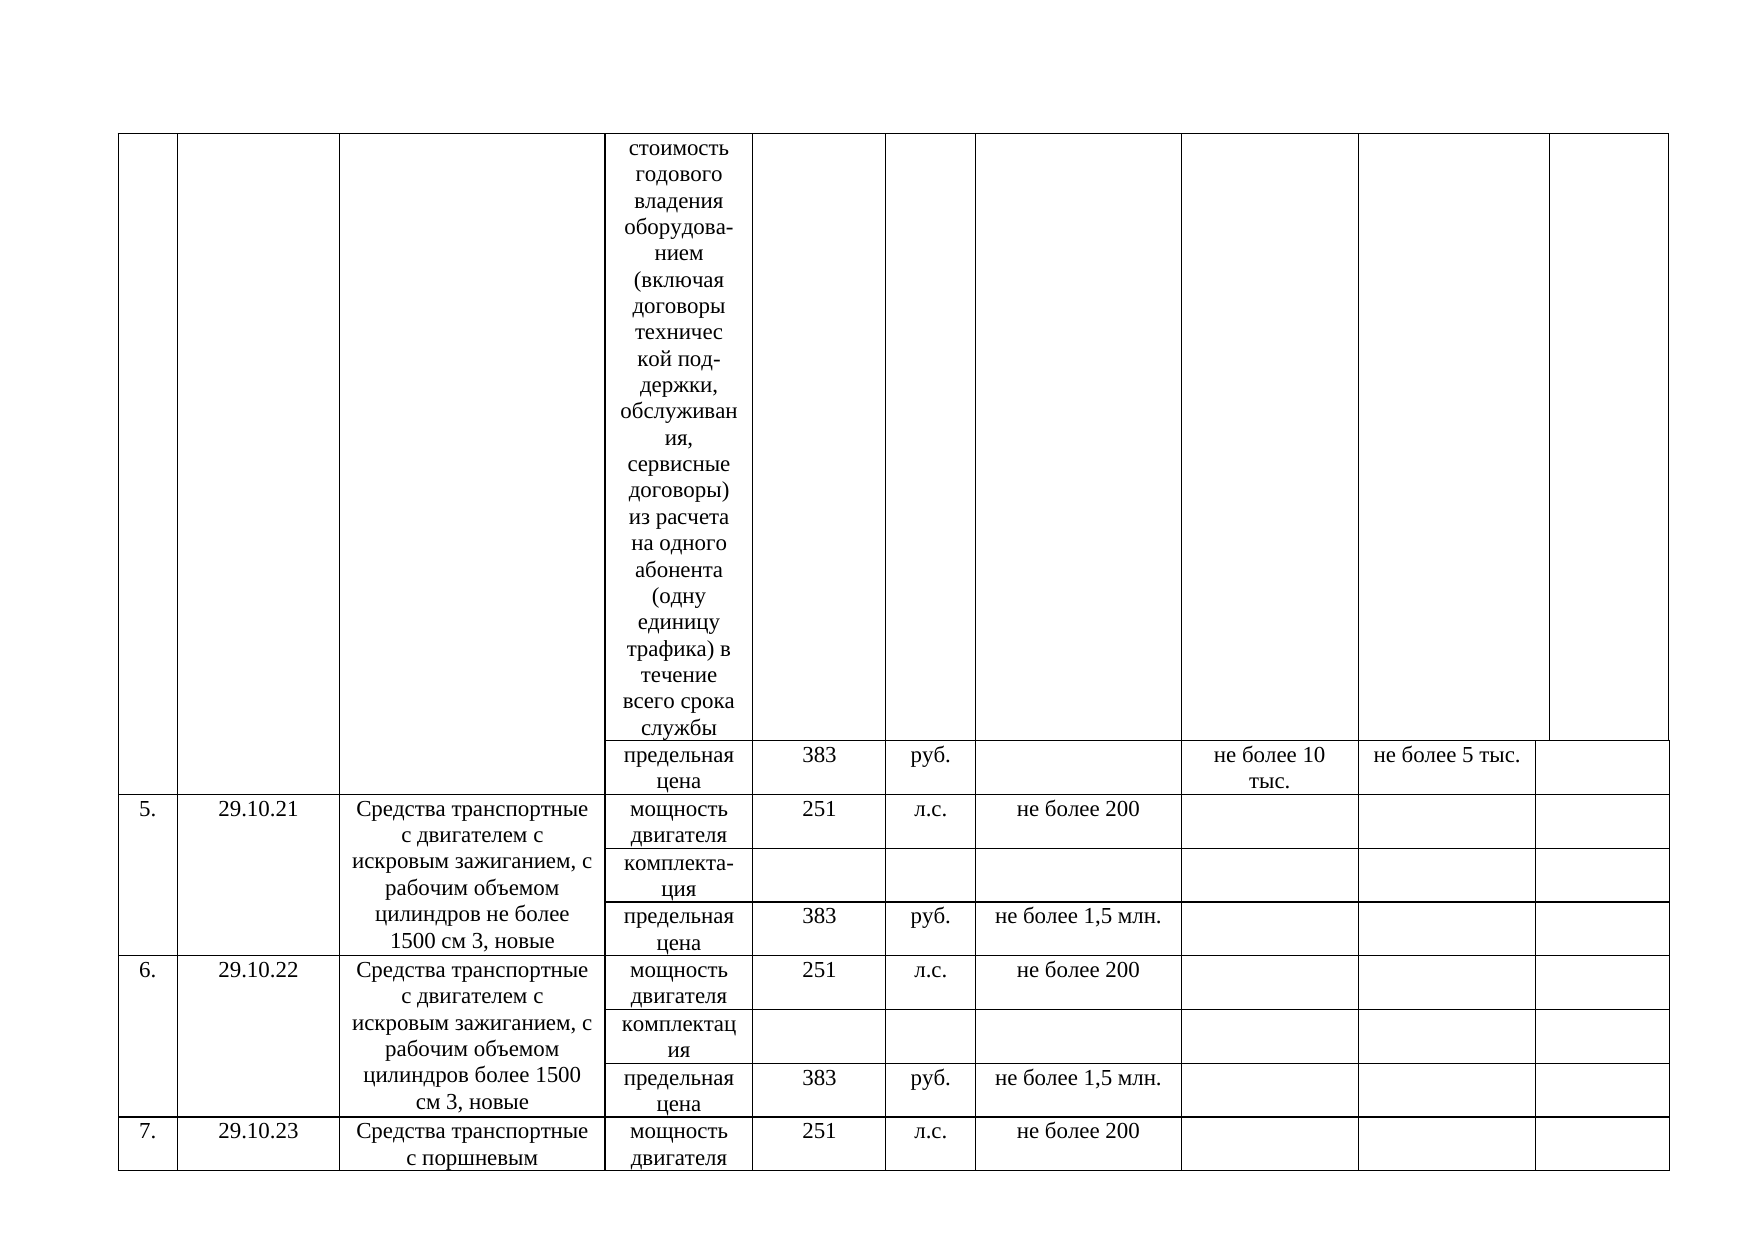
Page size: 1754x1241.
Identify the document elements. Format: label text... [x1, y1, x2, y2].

table_cell Средства транспортные с двигателем с искровым зажиганием, с рабочим объемом цилиндров не более 1500 см 3, новые [340, 795, 604, 955]
table_cell 5. [119, 795, 177, 955]
table_cell [1182, 849, 1358, 901]
table_cell [976, 741, 1181, 794]
table_cell [1359, 1064, 1535, 1116]
table_cell [1182, 903, 1358, 955]
table_cell стоимость годового владения оборудова- нием (включая договоры техничес кой под- держки, обслуживания, сервисные договоры) из расчета на одного абонента (одну единицу трафика) в течение всего срока службы [606, 134, 752, 740]
table_cell [1536, 1010, 1669, 1063]
table_cell [753, 849, 885, 901]
table_cell 29.10.23 [178, 1118, 339, 1170]
table_cell [1359, 849, 1535, 901]
table_cell [1536, 741, 1669, 794]
table_cell [1536, 1064, 1669, 1116]
table_cell [1359, 134, 1549, 740]
table_cell л.с. [886, 1118, 975, 1170]
table_cell Средства транспортные с двигателем с искровым зажиганием, с рабочим объемом цилиндров более 1500 см 3, новые [340, 956, 604, 1116]
table_cell [1550, 134, 1668, 740]
table_cell [1359, 1118, 1535, 1170]
table_cell не более 1,5 млн. [976, 1064, 1181, 1116]
table_cell предельная цена [606, 1064, 752, 1116]
table_cell [886, 134, 975, 740]
table_cell руб. [886, 741, 975, 794]
table_cell не более 200 [976, 1118, 1181, 1170]
table_cell не более 10 тыс. [1182, 741, 1358, 794]
table_cell [1359, 956, 1535, 1009]
table_cell предельная цена [606, 741, 752, 794]
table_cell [340, 1118, 604, 1170]
table_cell [1182, 1118, 1358, 1170]
table_cell [1536, 849, 1669, 901]
table_cell руб. [886, 903, 975, 955]
table_cell 7. [119, 1118, 177, 1170]
table_cell 251 [753, 956, 885, 1009]
table_cell [1359, 795, 1535, 848]
table_cell 29.10.21 [178, 795, 339, 955]
table_cell [976, 1010, 1181, 1063]
table_cell [1359, 1010, 1535, 1063]
table_cell [1182, 1010, 1358, 1063]
table_cell не более 5 тыс. [1359, 741, 1535, 794]
table_cell [886, 849, 975, 901]
table_cell комплекта- ция [606, 849, 752, 901]
table_cell мощность двигателя [606, 956, 752, 1009]
table_cell 383 [753, 1064, 885, 1116]
table_cell [1182, 134, 1358, 740]
table_cell не более 200 [976, 795, 1181, 848]
table_cell 251 [753, 795, 885, 848]
table_cell [753, 1010, 885, 1063]
table_cell [1359, 903, 1535, 955]
table_cell [1536, 1118, 1669, 1170]
table_cell [1536, 795, 1669, 848]
table_cell мощность двигателя [606, 795, 752, 848]
table_cell л.с. [886, 956, 975, 1009]
table_cell [753, 134, 885, 740]
table_cell мощность двигателя [606, 1118, 752, 1170]
table_cell 383 [753, 741, 885, 794]
table_cell 251 [753, 1118, 885, 1170]
table_cell [976, 849, 1181, 901]
table_cell [1536, 956, 1669, 1009]
table_cell [1182, 795, 1358, 848]
table_cell [1182, 1064, 1358, 1116]
table_cell 29.10.22 [178, 956, 339, 1116]
table_cell предельная цена [606, 903, 752, 955]
table_cell [976, 134, 1181, 740]
table_cell 6. [119, 956, 177, 1116]
table_cell [1182, 956, 1358, 1009]
table_cell [1536, 903, 1669, 955]
table_cell руб. [886, 1064, 975, 1116]
table_cell не более 1,5 млн. [976, 903, 1181, 955]
table_cell 383 [753, 903, 885, 955]
table_cell комплектация [606, 1010, 752, 1063]
table_cell [886, 1010, 975, 1063]
table_cell л.с. [886, 795, 975, 848]
table_cell не более 200 [976, 956, 1181, 1009]
